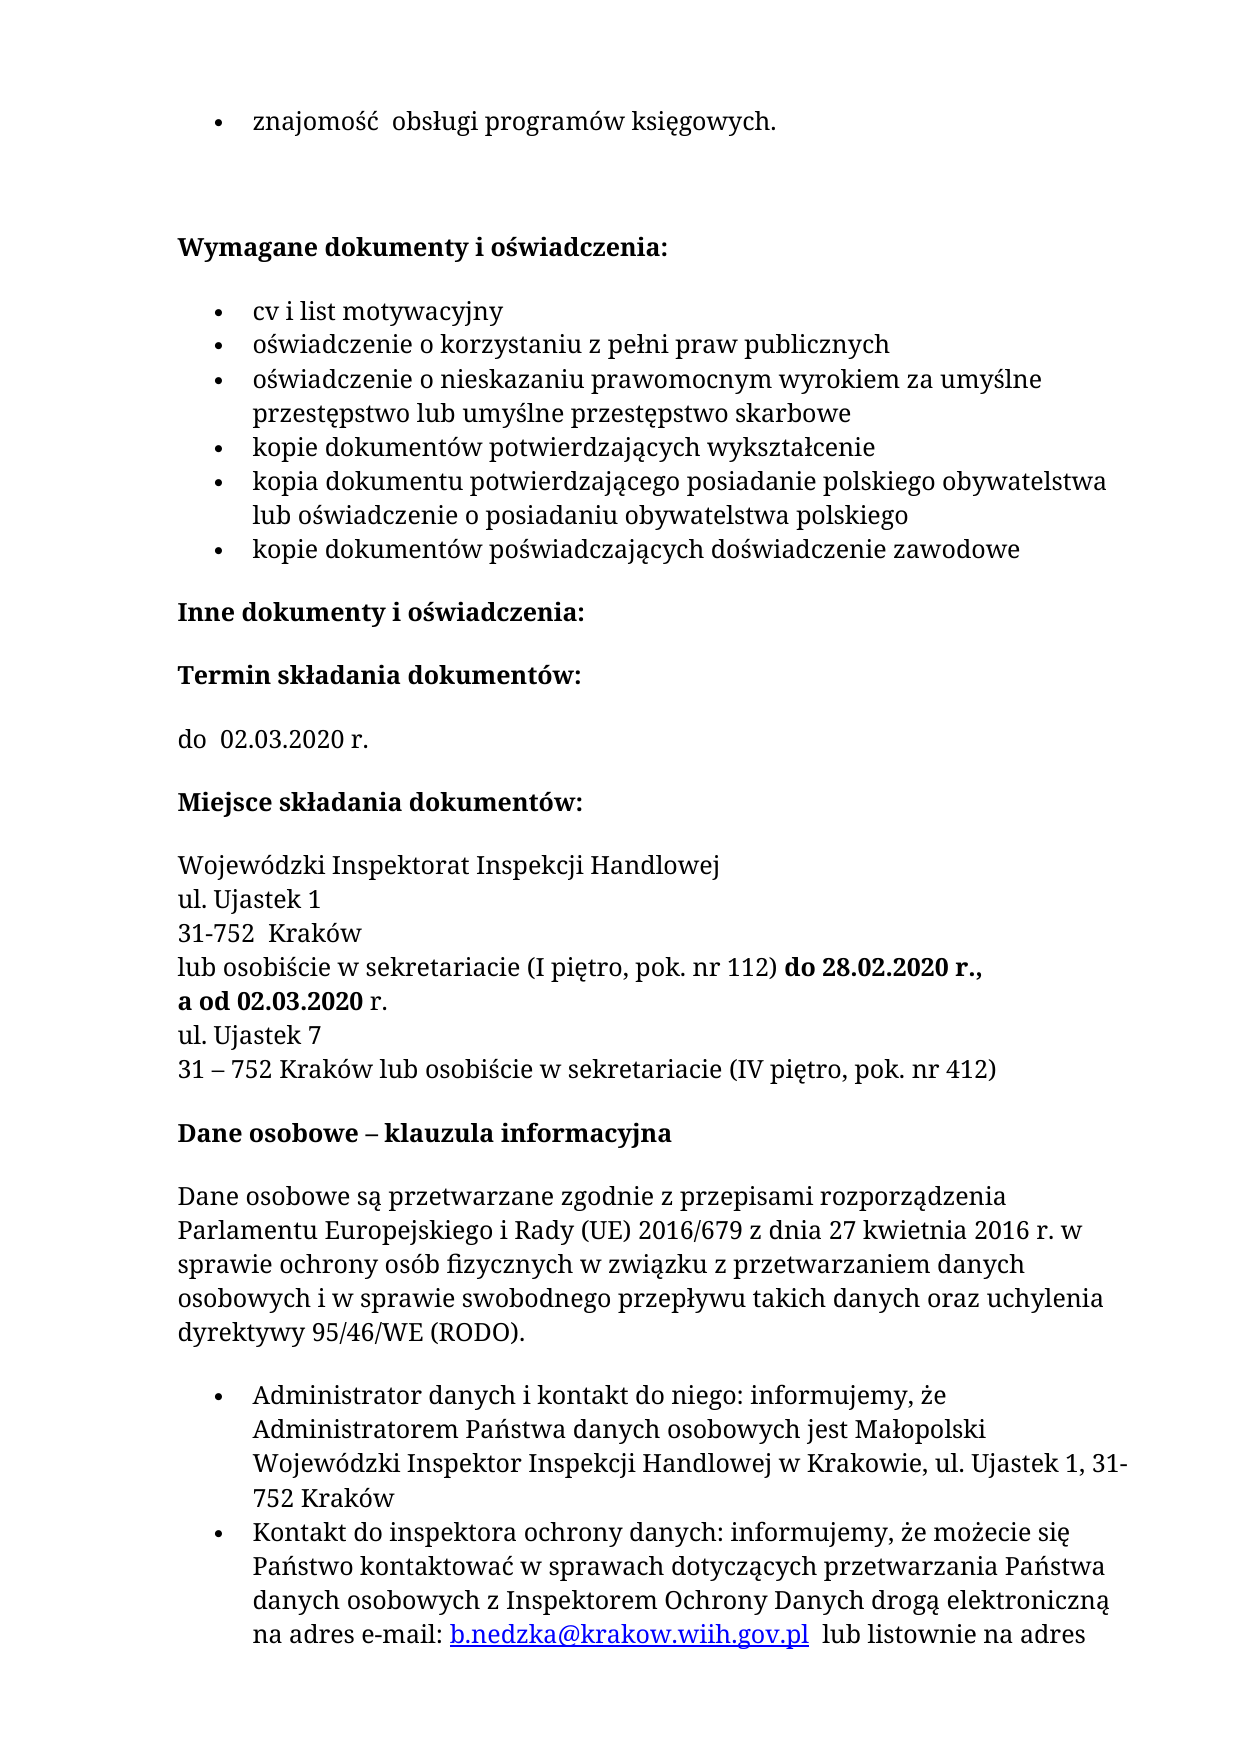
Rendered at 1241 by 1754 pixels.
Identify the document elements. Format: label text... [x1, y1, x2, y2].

text Miejsce składania dokumentów: [177, 784, 1137, 818]
text a od 02.03.2020 r. [177, 984, 1137, 1018]
text Termin składania dokumentów: [177, 658, 1137, 692]
text Inne dokumenty i oświadczenia: [177, 595, 1137, 629]
list oświadczenie o nieskazaniu prawomocnym wyrokiem za umyślne przestępstwo lub umyślne przestępstwo skarbowe [215, 361, 1137, 429]
list kopie dokumentów potwierdzających wykształcenie [215, 429, 1137, 463]
text Dane osobowe są przetwarzane zgodnie z przepisami rozporządzenia Parlamentu Europejskiego i Rady (UE) 2016/679 z dnia 27 kwietnia 2016 r. w sprawie ochrony osób fizycznych w związku z przetwarzaniem danych osobowych i w sprawie swobodnego przepływu takich danych oraz uchylenia dyrektywy 95/46/WE (RODO). [177, 1178, 1137, 1349]
text ul. Ujastek 7 [177, 1018, 1137, 1052]
text Dane osobowe – klauzula informacyjna [177, 1115, 1137, 1149]
list kopie dokumentów poświadczających doświadczenie zawodowe [215, 532, 1137, 566]
text 31 – 752 Kraków lub osobiście w sekretariacie (IV piętro, pok. nr 412) [177, 1052, 1137, 1086]
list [215, 1514, 1137, 1651]
list znajomość obsługi programów księgowych. [215, 103, 1137, 137]
text Wymagane dokumenty i oświadczenia: [177, 230, 1137, 264]
text Wojewódzki Inspektorat Inspekcji Handlowej ul. Ujastek 1 31-752 Kraków lub osobiście w sekretariacie (I piętro, pok. nr 112) do 28.02.2020 r., [177, 848, 1137, 984]
list Administrator danych i kontakt do niego: informujemy, że Administratorem Państwa danych osobowych jest Małopolski Wojewódzki Inspektor Inspekcji Handlowej w Krakowie, ul. Ujastek 1, 31-752 Kraków [215, 1378, 1137, 1514]
text do 02.03.2020 r. [177, 721, 1137, 755]
list cv i list motywacyjny [215, 293, 1137, 327]
list oświadczenie o korzystaniu z pełni praw publicznych [215, 327, 1137, 361]
list kopia dokumentu potwierdzającego posiadanie polskiego obywatelstwa lub oświadczenie o posiadaniu obywatelstwa polskiego [215, 463, 1137, 532]
